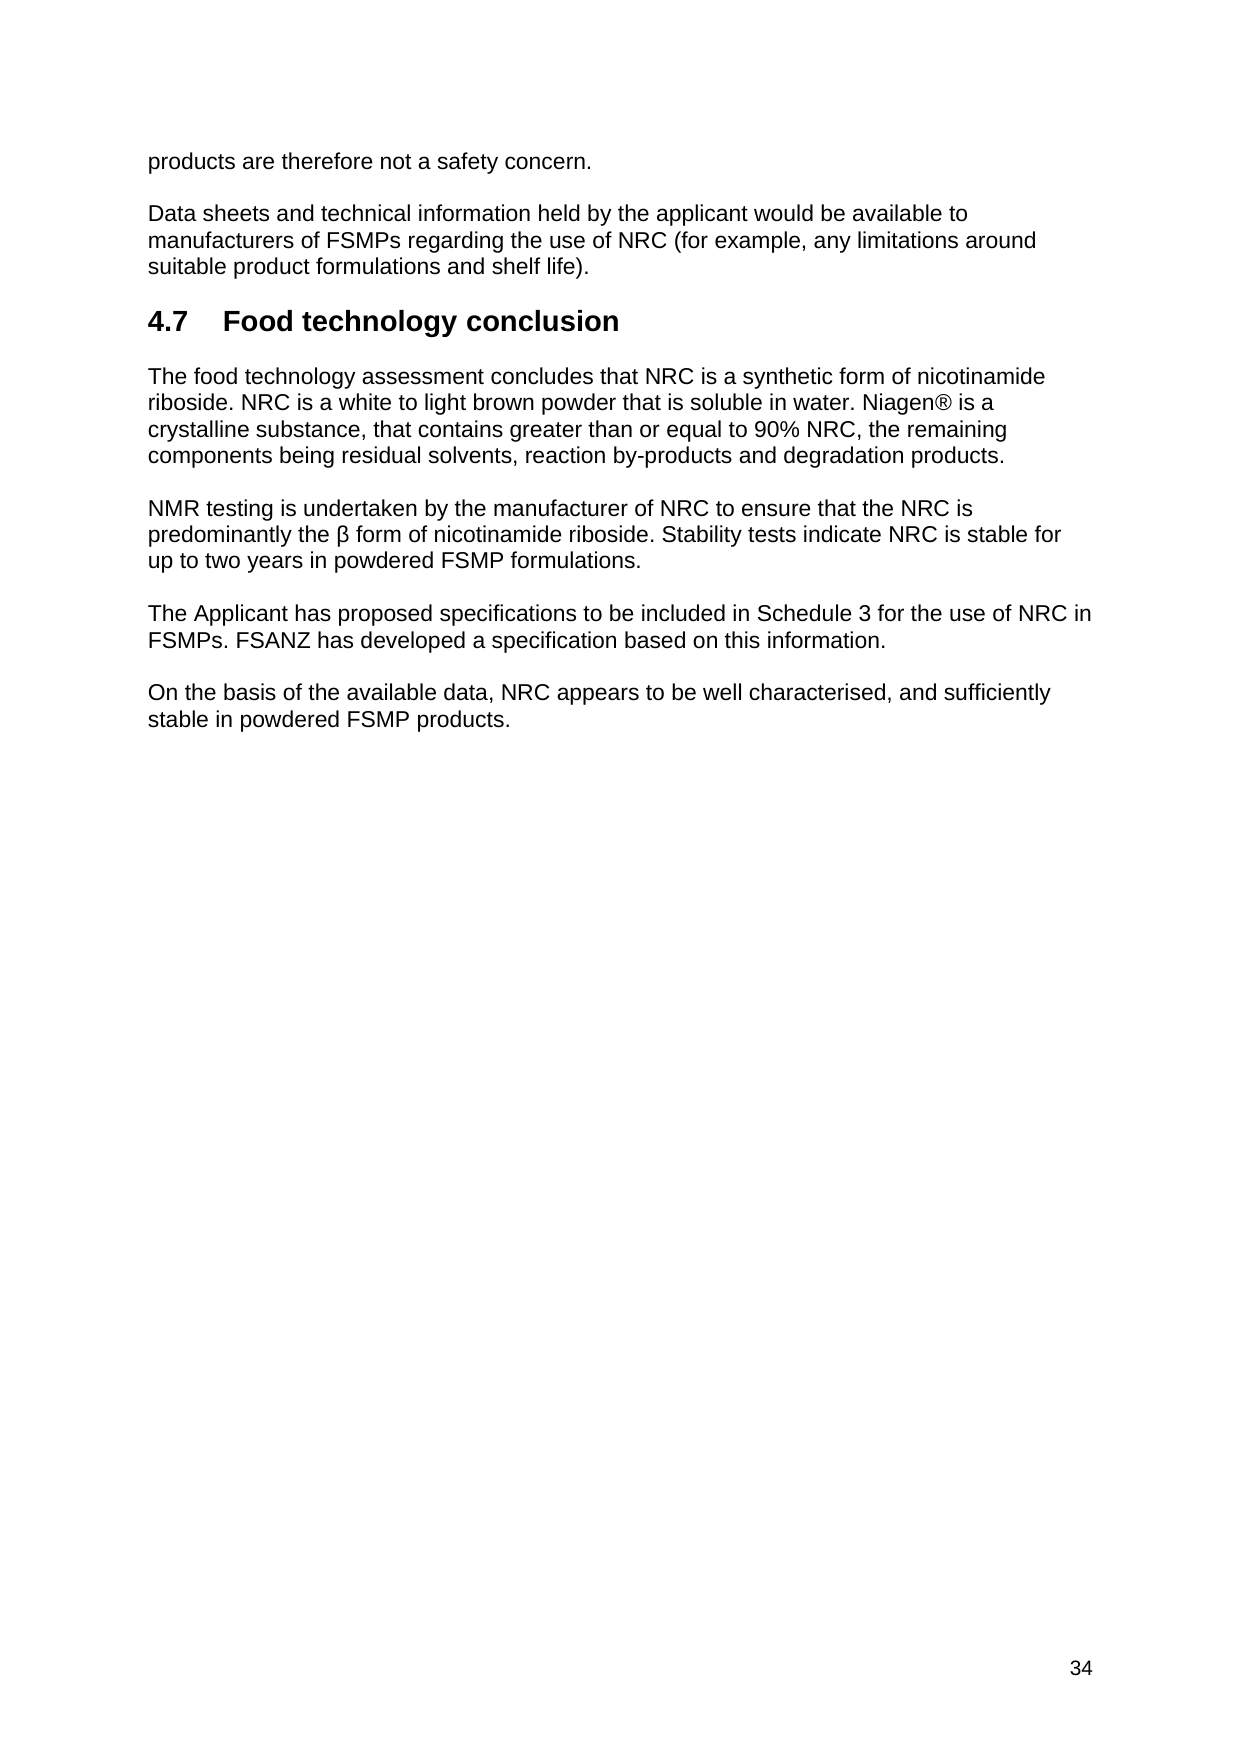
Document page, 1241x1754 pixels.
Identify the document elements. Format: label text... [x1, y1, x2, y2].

text NMR testing is undertaken by the manufacturer of NRC to ensure that the NRC is predominantly the β form of nicotinamide riboside. Stability tests indicate NRC is stable for up to two years in powdered FSMP formulations. [148, 495, 1092, 574]
text The Applicant has proposed specifications to be included in Schedule 3 for the use of NRC in FSMPs. FSANZ has developed a specification based on this information. [148, 600, 1092, 653]
text Data sheets and technical information held by the applicant would be available to manufacturers of FSMPs regarding the use of NRC (for example, any limitations around suitable product formulations and shelf life). [148, 200, 1092, 279]
subtitle Food technology conclusion [148, 304, 1092, 338]
text The food technology assessment concludes that NRC is a synthetic form of nicotinamide riboside. NRC is a white to light brown powder that is soluble in water. Niagen® is a crystalline substance, that contains greater than or equal to 90% NRC, the remaining components being residual solvents, reaction by-products and degradation products. [148, 363, 1092, 468]
text On the basis of the available data, NRC appears to be well characterised, and sufficiently stable in powdered FSMP products. [148, 679, 1092, 732]
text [148, 148, 1092, 174]
